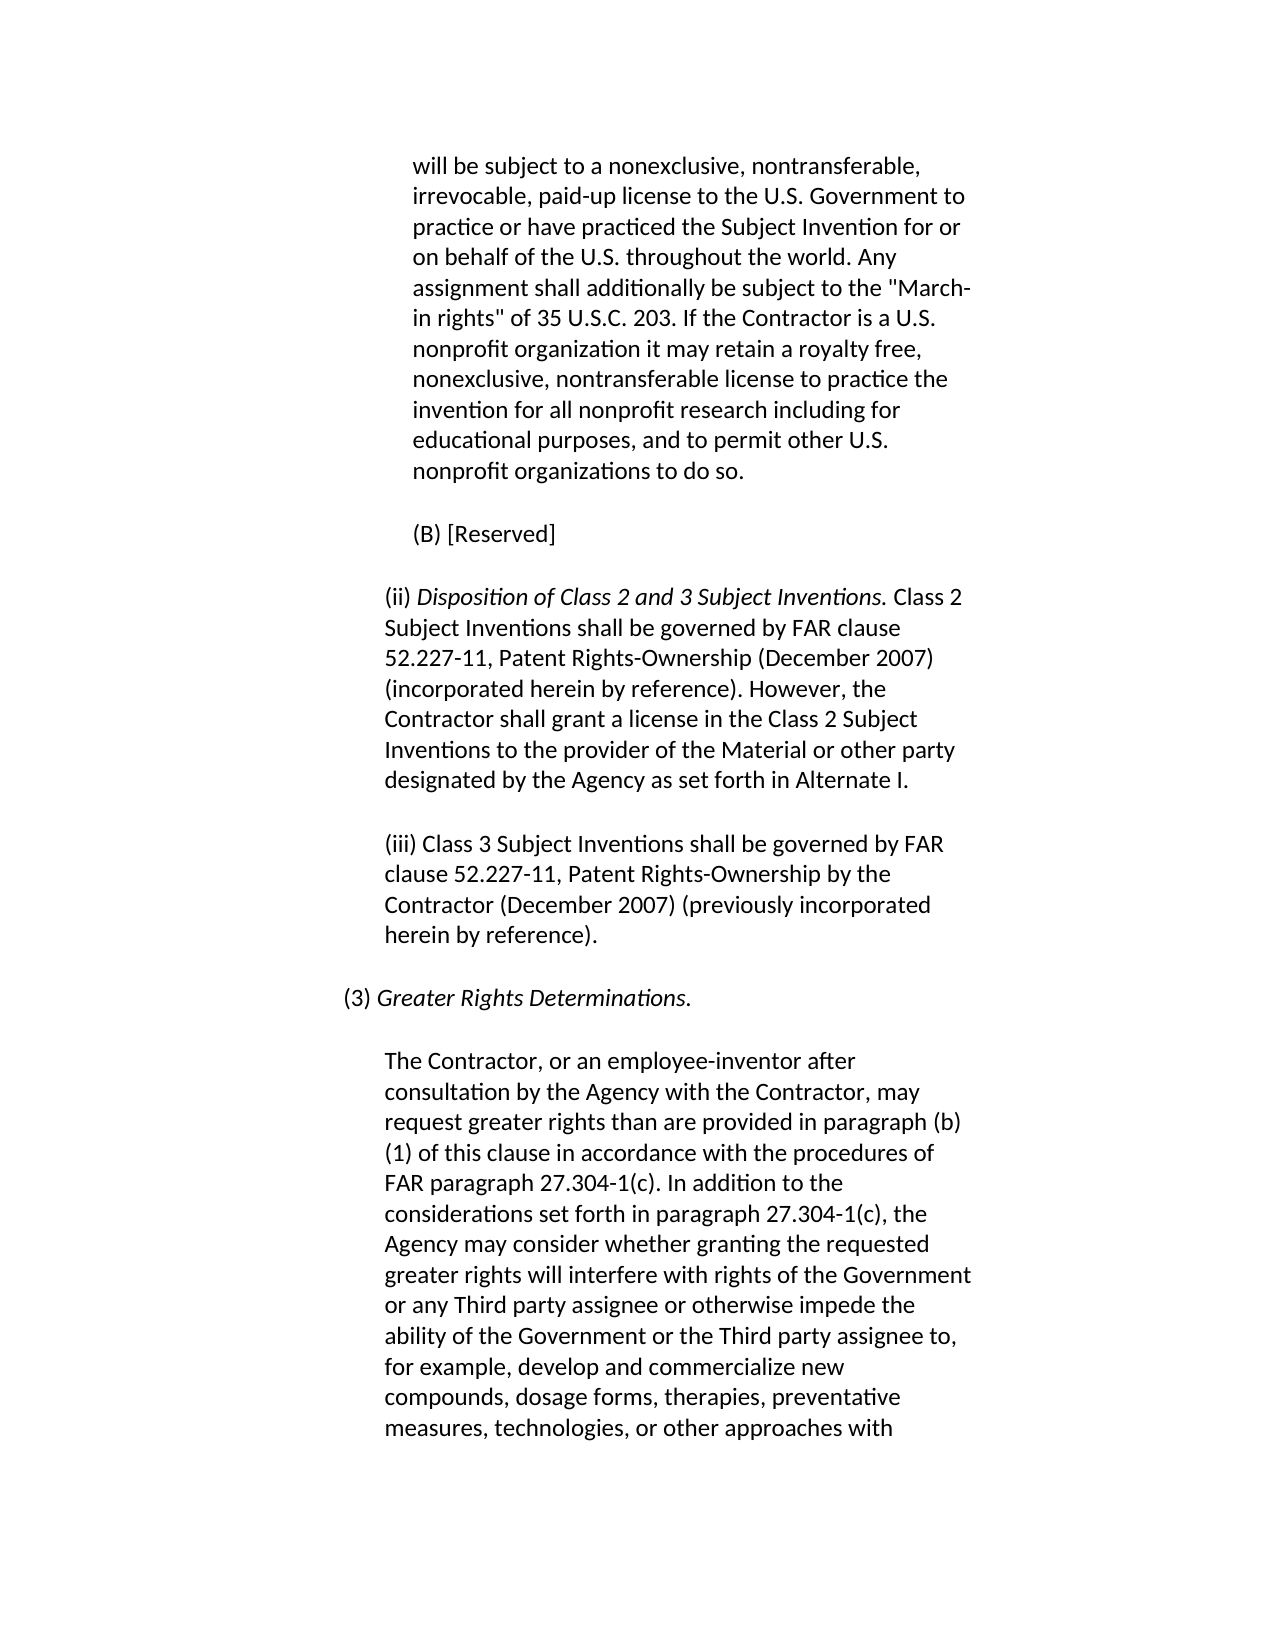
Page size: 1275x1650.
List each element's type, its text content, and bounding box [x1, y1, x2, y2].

text (ii) Disposition of Class 2 and 3 Subject Inventions. Class 2 Subject Inventions shall be governed by FAR clause 52.227-11, Patent Rights-Ownership (December 2007) (incorporated herein by reference). However, the Contractor shall grant a license in the Class 2 Subject Inventions to the provider of the Material or other party designated by the Agency as set forth in Alternate I. [384, 581, 975, 795]
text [384, 1046, 975, 1442]
text (B) [Reserved] [412, 518, 975, 549]
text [412, 150, 975, 486]
text (3) Greater Rights Determinations. [337, 982, 975, 1013]
text (iii) Class 3 Subject Inventions shall be governed by FAR clause 52.227-11, Patent Rights-Ownership by the Contractor (December 2007) (previously incorporated herein by reference). [384, 828, 975, 950]
